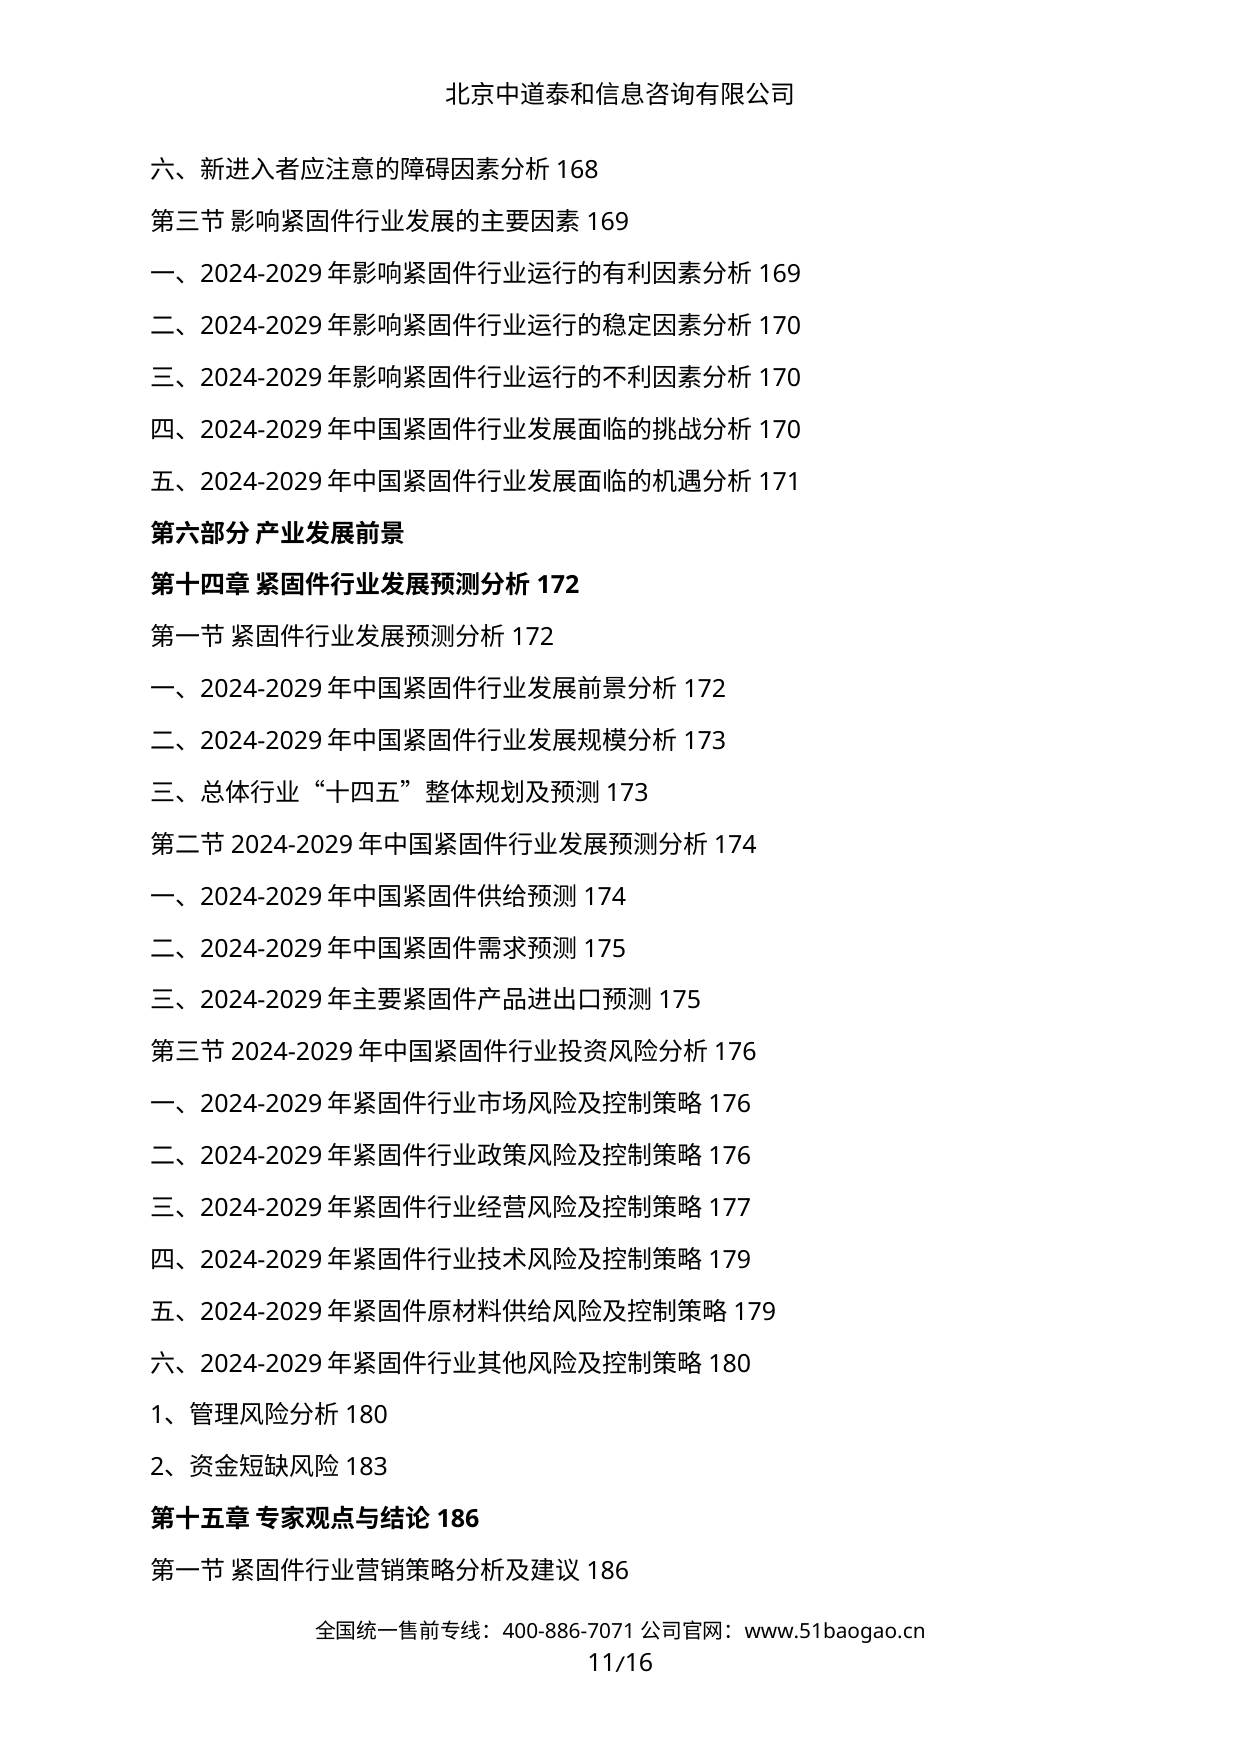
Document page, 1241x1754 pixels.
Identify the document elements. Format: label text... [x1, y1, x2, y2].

text 二、2024-2029年紧固件行业政策风险及控制策略 176 [150, 1136, 1090, 1172]
text 三、总体行业“十四五”整体规划及预测 173 [150, 772, 1090, 809]
text 一、2024-2029年紧固件行业市场风险及控制策略 176 [150, 1084, 1090, 1120]
text 第一节 紧固件行业发展预测分析 172 [150, 617, 1090, 653]
text 二、2024-2029年中国紧固件行业发展规模分析 173 [150, 721, 1090, 757]
text 五、2024-2029年中国紧固件行业发展面临的机遇分析 171 [150, 461, 1090, 497]
text 一、2024-2029年影响紧固件行业运行的有利因素分析 169 [150, 254, 1090, 290]
text 第二节 2024-2029年中国紧固件行业发展预测分析 174 [150, 824, 1090, 861]
text 六、2024-2029年紧固件行业其他风险及控制策略 180 [150, 1343, 1090, 1379]
text 一、2024-2029年中国紧固件供给预测 174 [150, 876, 1090, 912]
text 六、新进入者应注意的障碍因素分析 168 [150, 150, 1090, 186]
text 2、资金短缺风险 183 [150, 1447, 1090, 1483]
text 五、2024-2029年紧固件原材料供给风险及控制策略 179 [150, 1291, 1090, 1327]
text 第十四章 紧固件行业发展预测分析 172 [150, 565, 1090, 601]
text 第六部分 产业发展前景 [150, 513, 1090, 549]
text 二、2024-2029年中国紧固件需求预测 175 [150, 928, 1090, 964]
text 1、管理风险分析 180 [150, 1395, 1090, 1431]
text 二、2024-2029年影响紧固件行业运行的稳定因素分析 170 [150, 306, 1090, 342]
text 一、2024-2029年中国紧固件行业发展前景分析 172 [150, 669, 1090, 705]
text 第三节 2024-2029年中国紧固件行业投资风险分析 176 [150, 1032, 1090, 1068]
text 第三节 影响紧固件行业发展的主要因素 169 [150, 202, 1090, 238]
text 三、2024-2029年紧固件行业经营风险及控制策略 177 [150, 1187, 1090, 1224]
text 三、2024-2029年影响紧固件行业运行的不利因素分析 170 [150, 357, 1090, 394]
text 四、2024-2029年中国紧固件行业发展面临的挑战分析 170 [150, 409, 1090, 446]
text 四、2024-2029年紧固件行业技术风险及控制策略 179 [150, 1239, 1090, 1276]
text 三、2024-2029年主要紧固件产品进出口预测 175 [150, 980, 1090, 1016]
text 第一节 紧固件行业营销策略分析及建议 186 [150, 1551, 1090, 1587]
text 第十五章 专家观点与结论 186 [150, 1499, 1090, 1535]
